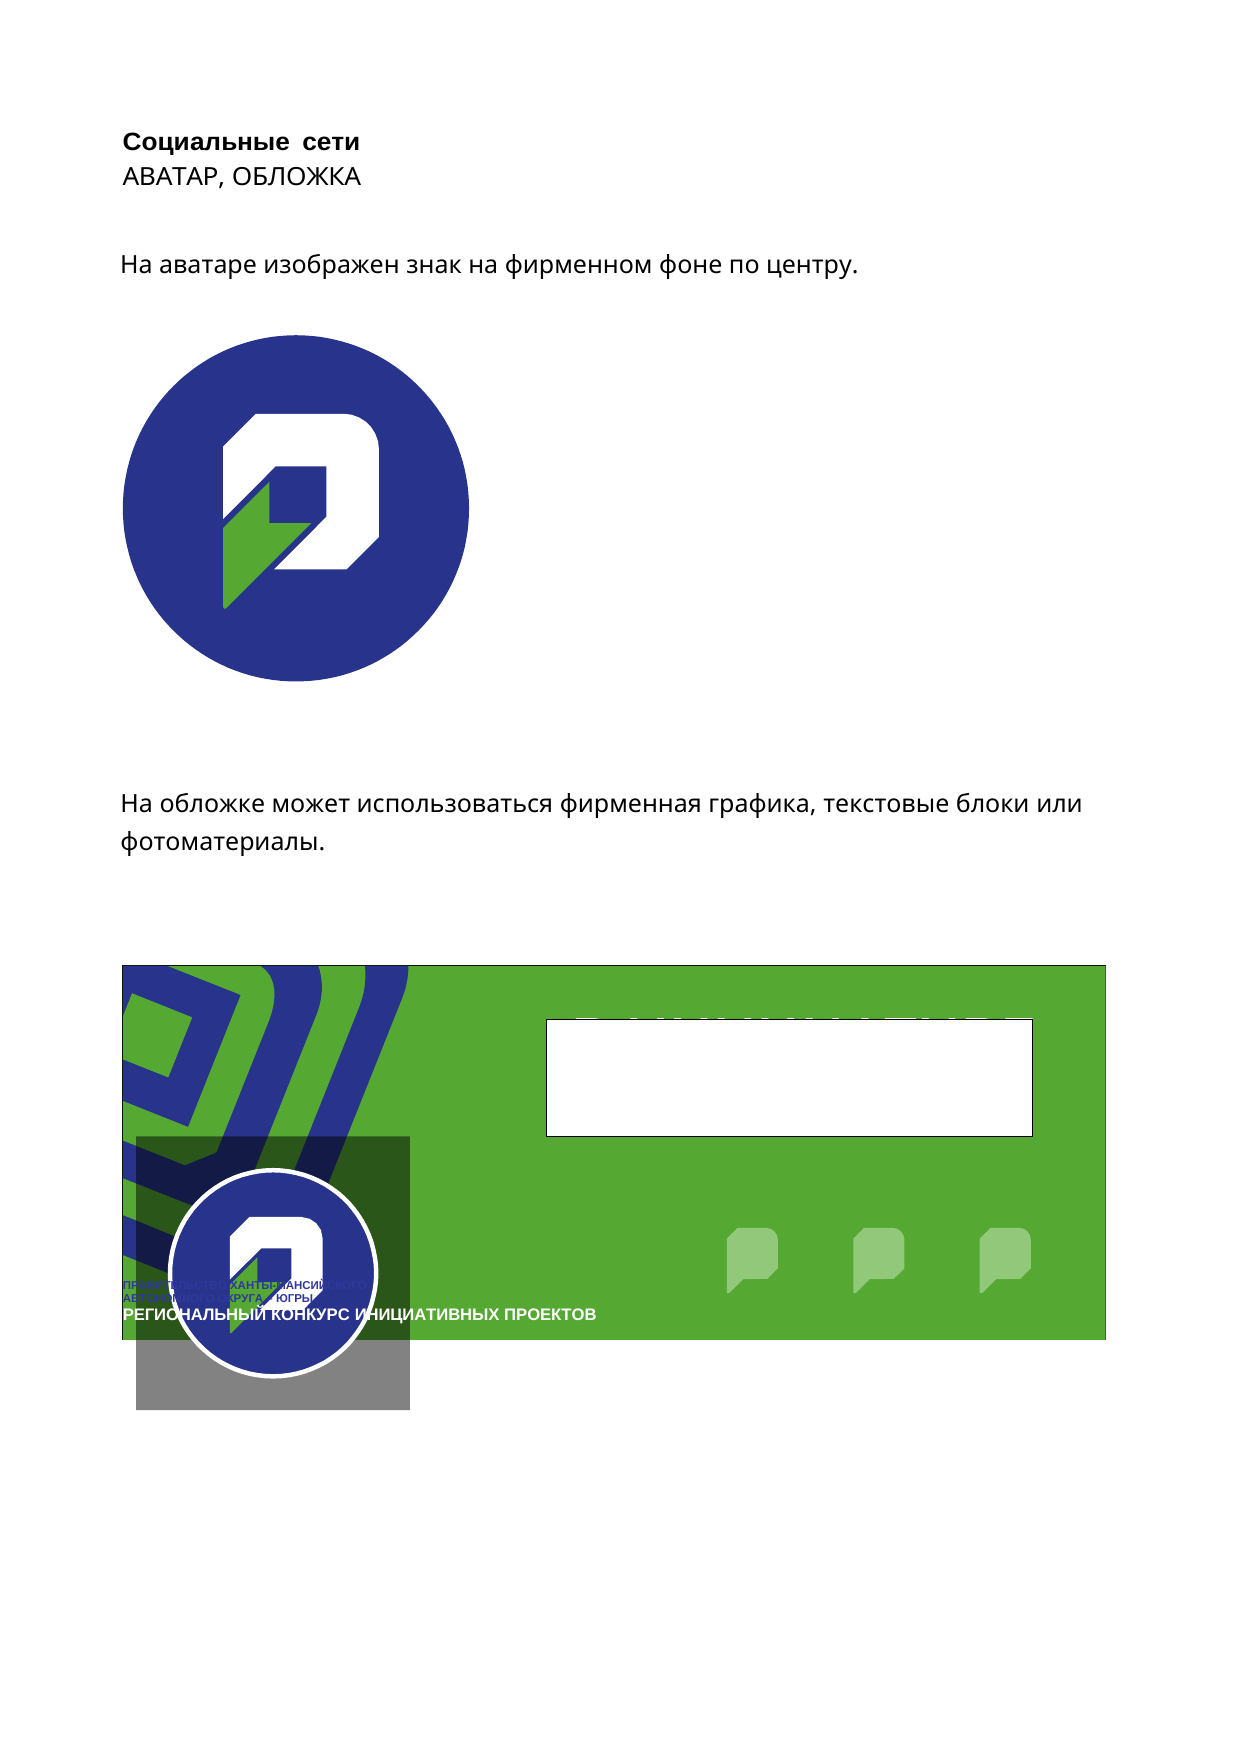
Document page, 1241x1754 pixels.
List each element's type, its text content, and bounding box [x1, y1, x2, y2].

picture [547, 1020, 1032, 1136]
text АВАТАР, ОБЛОЖКА [122, 159, 1159, 193]
text На обложке может использоваться фирменная графика, текстовые блоки или фотоматериалы. [120, 785, 1127, 858]
text На аватаре изображен знак на фирменном фоне по центру. [120, 247, 1159, 281]
